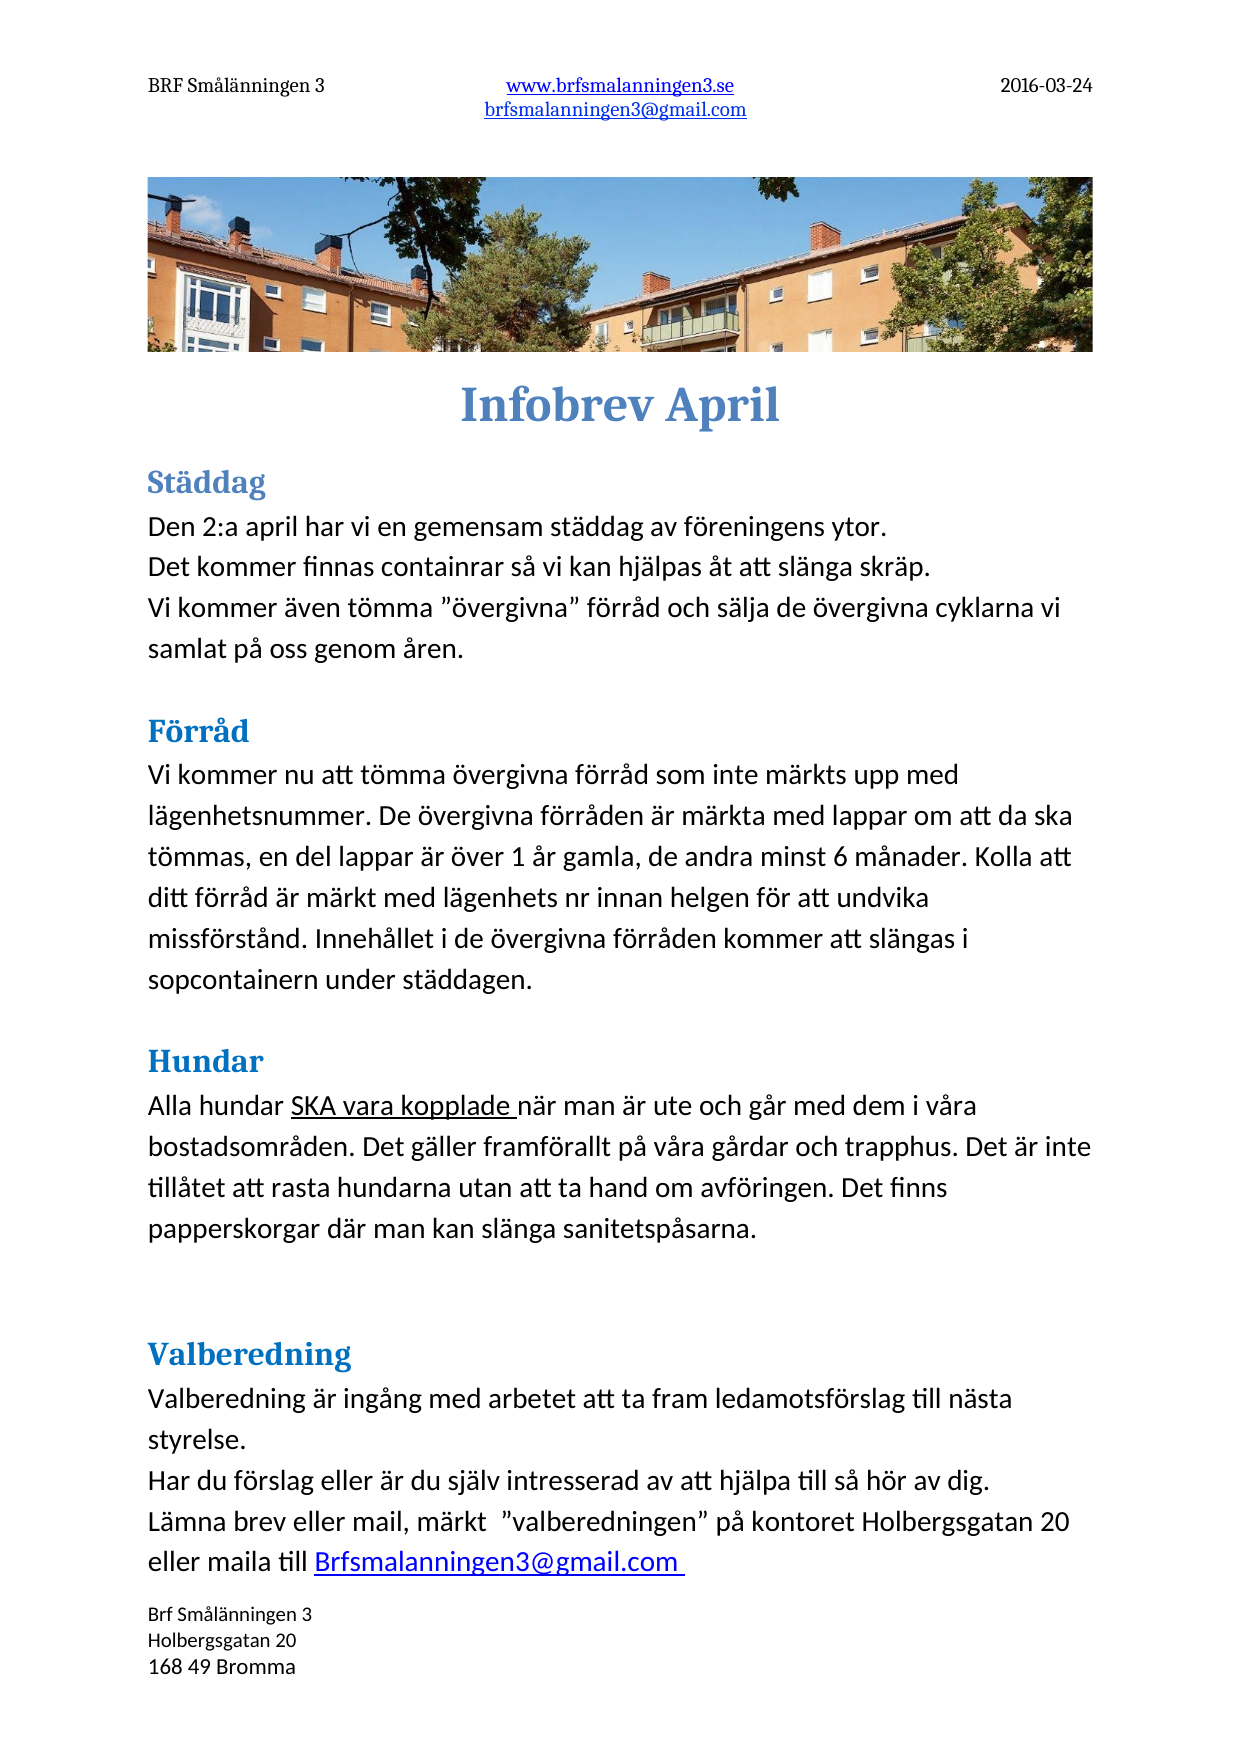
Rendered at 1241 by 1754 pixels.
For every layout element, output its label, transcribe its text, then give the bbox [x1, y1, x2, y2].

text Valberedning är ingång med arbetet att ta fram ledamotsförslag till nästa styrelse. [148, 1380, 1093, 1456]
text Förråd [148, 712, 1093, 751]
text Vi kommer nu att tömma övergivna förråd som inte märkts upp med lägenhetsnummer. De övergivna förråden är märkta med lappar om att da ska tömmas, en del lappar är över 1 år gamla, de andra minst 6 månader. Kolla att ditt förråd är märkt med lägenhets nr innan helgen för att undvika missförstånd. Innehållet i de övergivna förråden kommer att slängas i sopcontainern under städdagen. [148, 756, 1093, 997]
text Alla hundar SKA vara kopplade när man är ute och går med dem i våra bostadsområden. Det gäller framförallt på våra gårdar och trapphus. Det är inte tillåtet att rasta hundarna utan att ta hand om avföringen. Det finns papperskorgar där man kan slänga sanitetspåsarna. [148, 1087, 1093, 1245]
picture [147, 177, 1093, 352]
text Lämna brev eller mail, märkt ”valberedningen” på kontoret Holbergsgatan 20 eller maila till Brfsmalanningen3@gmail.com [148, 1503, 1093, 1579]
text Har du förslag eller är du själv intresserad av att hjälpa till så hör av dig. [148, 1462, 1093, 1497]
text Valberedning [148, 1336, 1093, 1374]
text Det kommer finnas containrar så vi kan hjälpas åt att slänga skräp. [148, 548, 1093, 584]
text Hundar [148, 1043, 1093, 1081]
text Infobrev April [148, 377, 1093, 434]
text Den 2:a april har vi en gemensam städdag av föreningens ytor. [148, 508, 1093, 543]
text Städdag [148, 463, 1093, 502]
text Vi kommer även tömma ”övergivna” förråd och sälja de övergivna cyklarna vi samlat på oss genom åren. [148, 589, 1093, 666]
